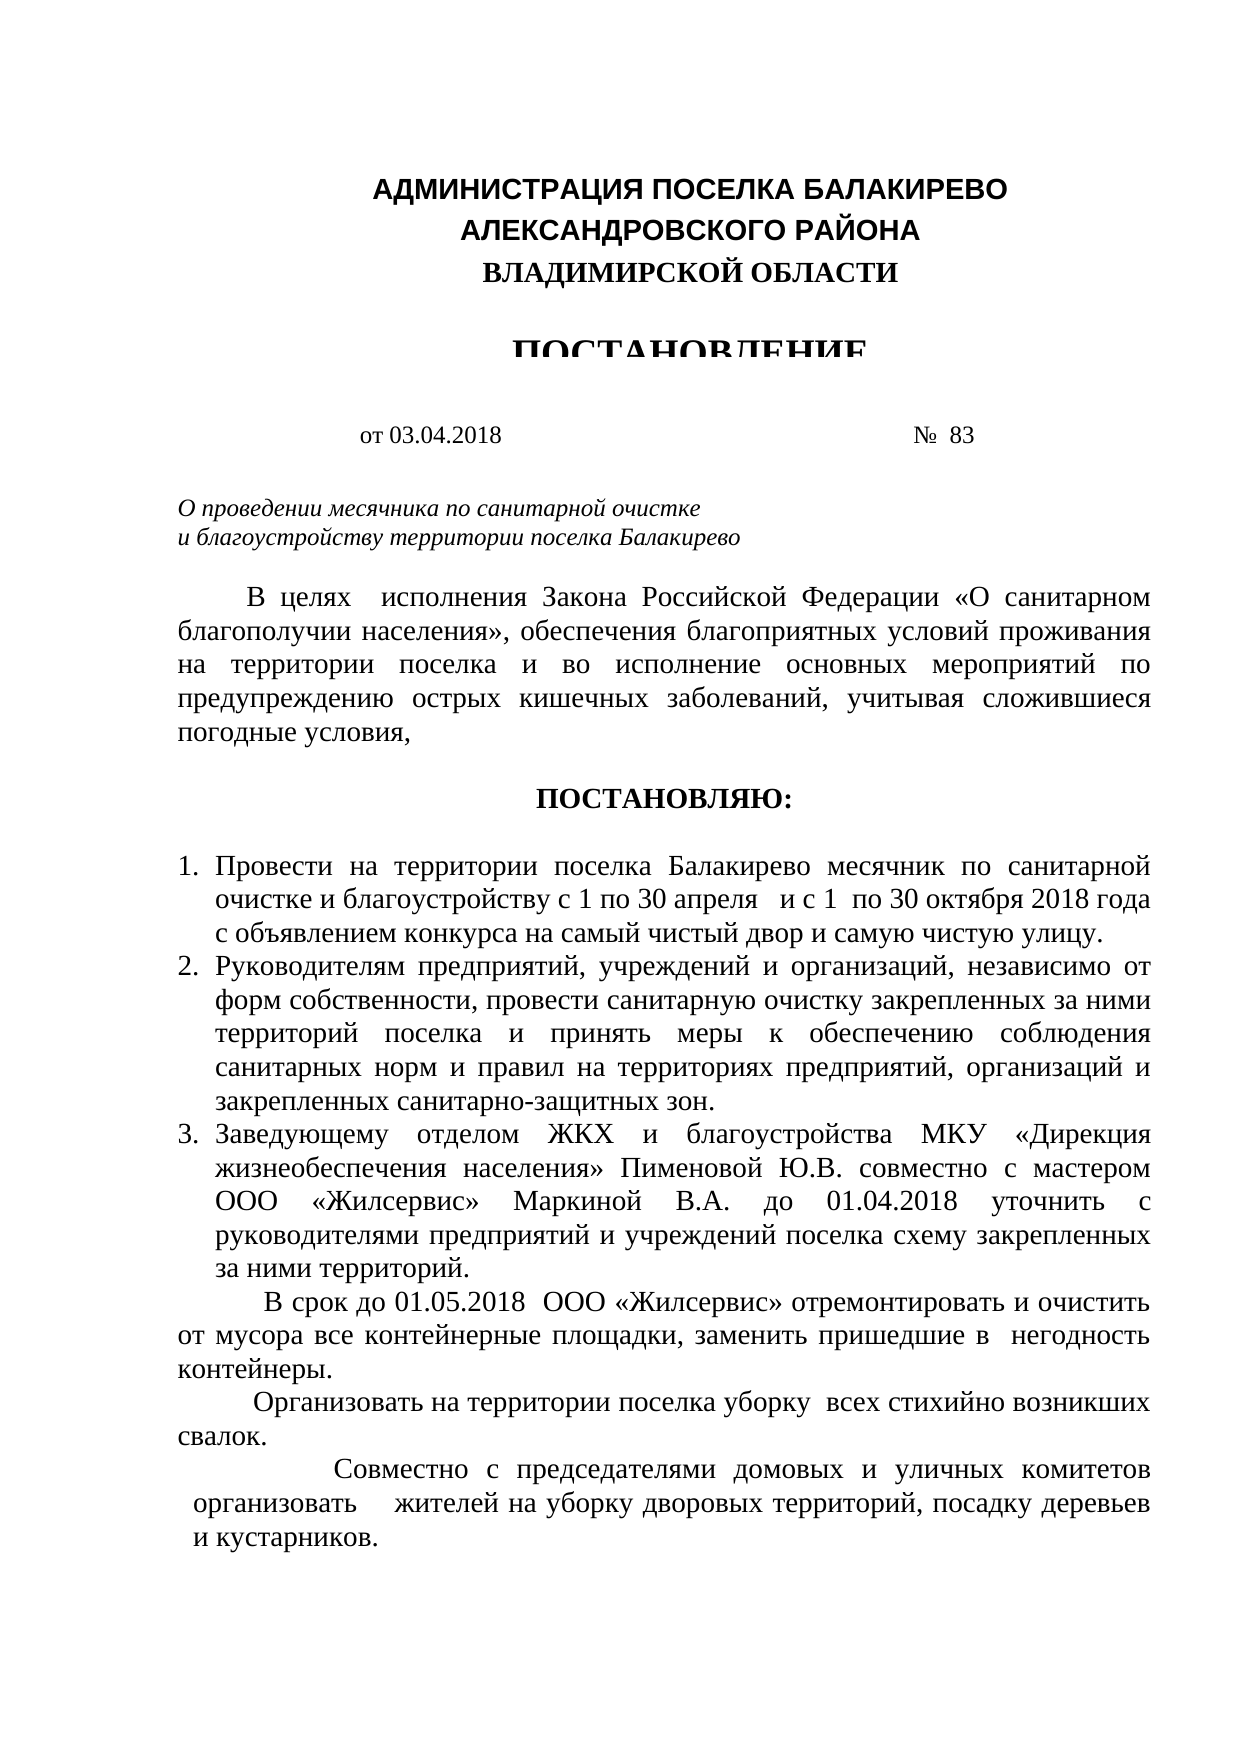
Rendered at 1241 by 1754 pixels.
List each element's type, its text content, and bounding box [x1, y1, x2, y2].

list Провести на территории поселка Балакирево месячник по санитарной очистке и благоустройству с 1 по 30 апреля и с 1 по 30 октября 2018 года с объявлением конкурса на самый чистый двор и самую чистую улицу. [177, 848, 1152, 948]
text Совместно с председателями домовых и уличных комитетов организовать жителей на уборку дворовых территорий, посадку деревьев и кустарников. [193, 1452, 1152, 1552]
text ПОСТАНОВЛЯЮ: [177, 781, 1152, 814]
table_cell № 83 [684, 375, 1203, 493]
text Организовать на территории поселка уборку всех стихийно возникших свалок. [177, 1384, 1152, 1452]
list Руководителям предприятий, учреждений и организаций, независимо от форм собственности, провести санитарную очистку закрепленных за ними территорий поселка и принять меры к обеспечению соблюдения санитарных норм и правил на территориях предприятий, организаций и закрепленных санитарно-защитных зон. [177, 948, 1152, 1116]
text В срок до 01.05.2018 ООО «Жилсервис» отремонтировать и очистить от мусора все контейнерные площадки, заменить пришедшие в негодность контейнеры. [177, 1284, 1152, 1384]
text В целях исполнения Закона Российской Федерации «О санитарном благополучии населения», обеспечения благоприятных условий проживания на территории поселка и во исполнение основных мероприятий по предупреждению острых кишечных заболеваний, учитывая сложившиеся погодные условия, [177, 579, 1152, 747]
text и благоустройству территории поселка Балакирево [177, 522, 1152, 551]
list Заведующему отделом ЖКХ и благоустройства МКУ «Дирекция жизнеобеспечения населения» Пименовой Ю.В. совместно с мастером ООО «Жилсервис» Маркиной В.А. до 01.04.2018 уточнить с руководителями предприятий и учреждений поселка схему закрепленных за ними территорий. [177, 1116, 1152, 1284]
text О проведении месячника по санитарной очистке [177, 493, 1152, 522]
table_cell от 03.04.2018 [177, 375, 684, 493]
table_header АДМИНИСТРАЦИЯ ПОСЕЛКА БАЛАКИРЕВО АЛЕКСАНДРОВСКОГО РАЙОНА ВЛАДИМИРСКОЙ ОБЛАСТИ ПОСТАНОВЛЕНИЕ [177, 118, 1203, 375]
